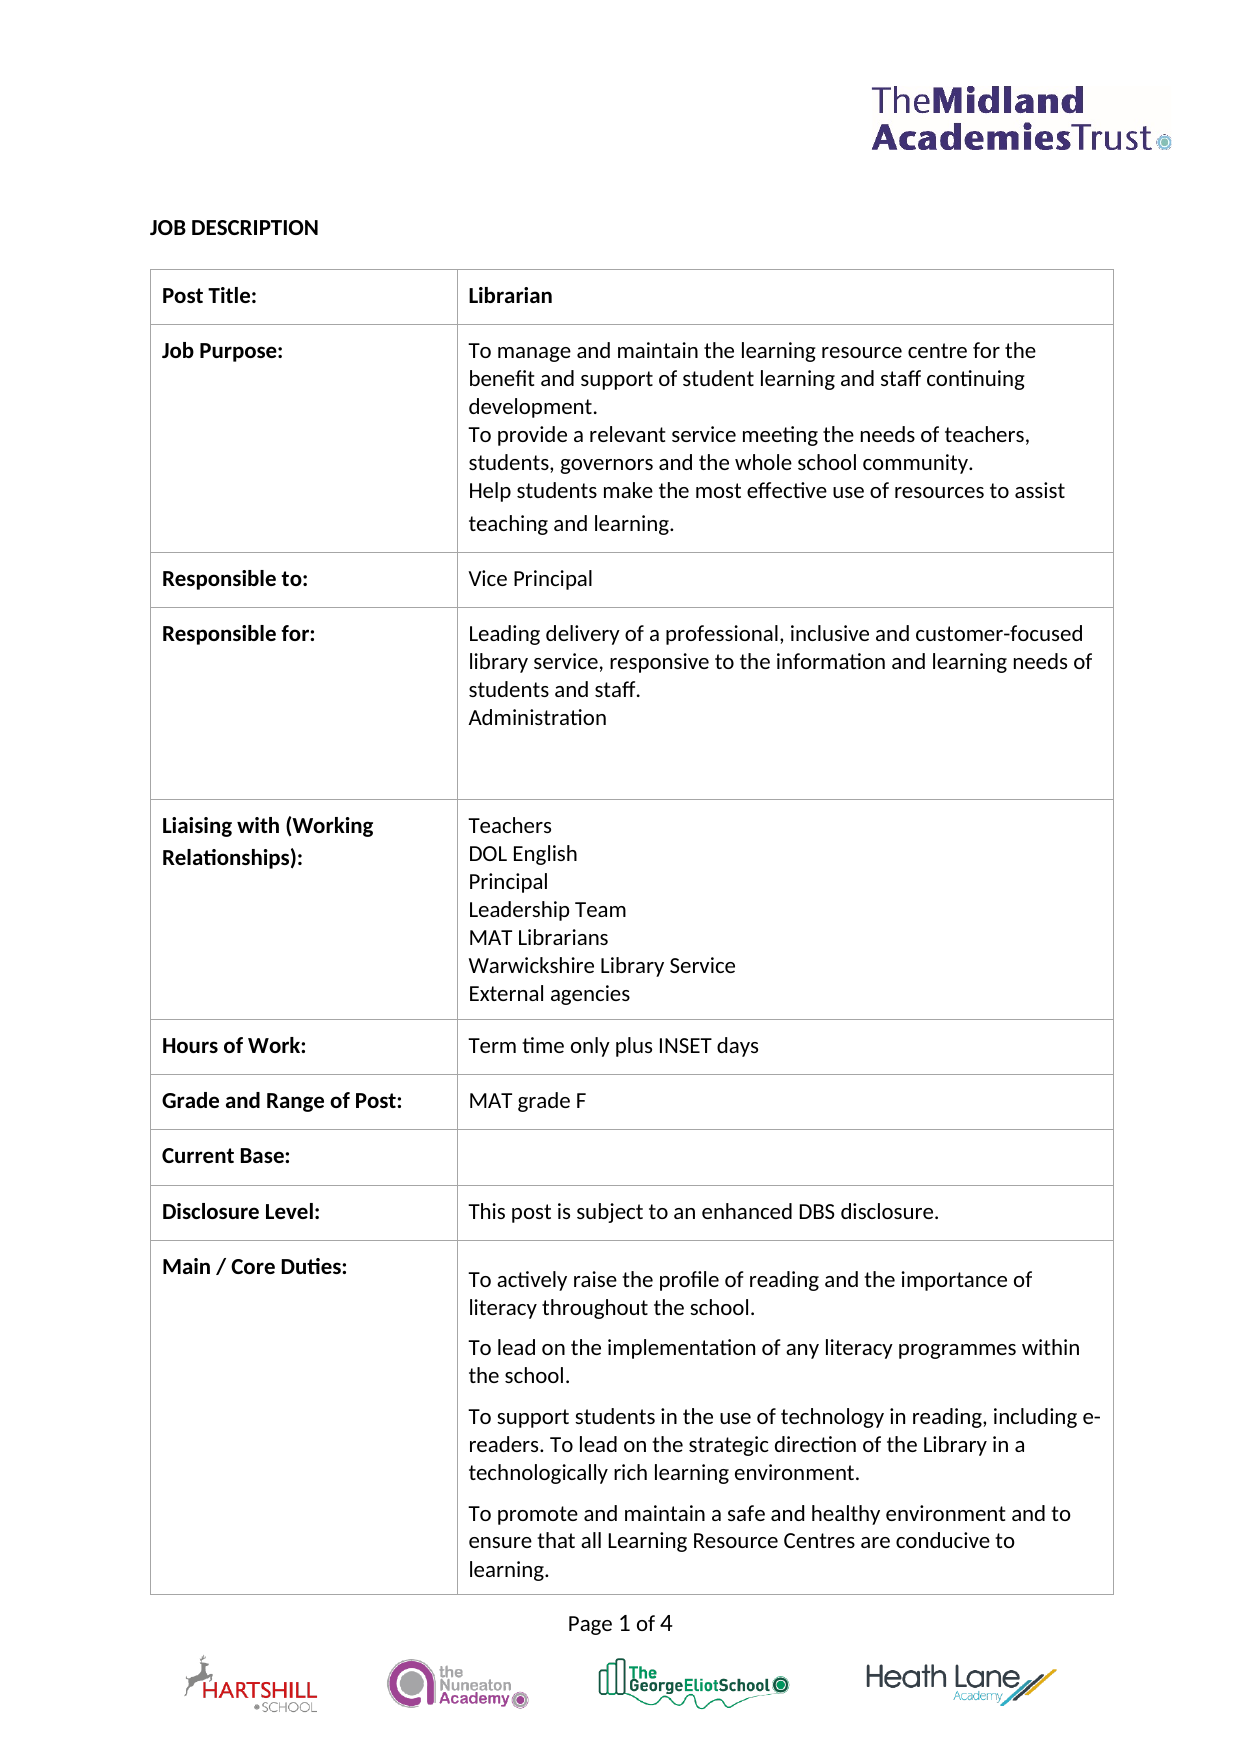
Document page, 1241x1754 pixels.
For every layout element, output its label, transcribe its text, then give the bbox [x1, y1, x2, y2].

table_cell Responsible for: [151, 608, 457, 799]
table_cell This post is subject to an enhanced DBS disclosure. [458, 1186, 1113, 1240]
table_header Post Title: [151, 270, 457, 324]
table_cell Liaising with (Working Relationships): [151, 800, 457, 1018]
table_cell [458, 1130, 1113, 1185]
table_cell Main / Core Duties: [151, 1241, 457, 1594]
table_cell Responsible to: [151, 553, 457, 607]
table_cell Term time only plus INSET days [458, 1020, 1113, 1074]
table_header Librarian [458, 270, 1113, 324]
picture [150, 1608, 1091, 1754]
table_cell Job Purpose: [151, 325, 457, 552]
table_cell To manage and maintain the learning resource centre for the benefit and support of student learning and staff continuing development. To provide a relevant service meeting the needs of teachers, students, governors and the whole school community. Help students make the most effective use of resources to assist teaching and learning. [458, 325, 1113, 552]
picture [871, 86, 1172, 150]
table_cell Disclosure Level: [151, 1186, 457, 1240]
table_cell MAT grade F [458, 1075, 1113, 1129]
table_cell Vice Principal [458, 553, 1113, 607]
table_cell Hours of Work: [151, 1020, 457, 1074]
table_cell Leading delivery of a professional, inclusive and customer-focused library service, responsive to the information and learning needs of students and staff. Administration [458, 608, 1113, 799]
table_cell Current Base: [151, 1130, 457, 1185]
table_cell Teachers DOL English Principal Leadership Team MAT Librarians Warwickshire Library Service External agencies [458, 800, 1113, 1018]
table_cell Grade and Range of Post: [151, 1075, 457, 1129]
